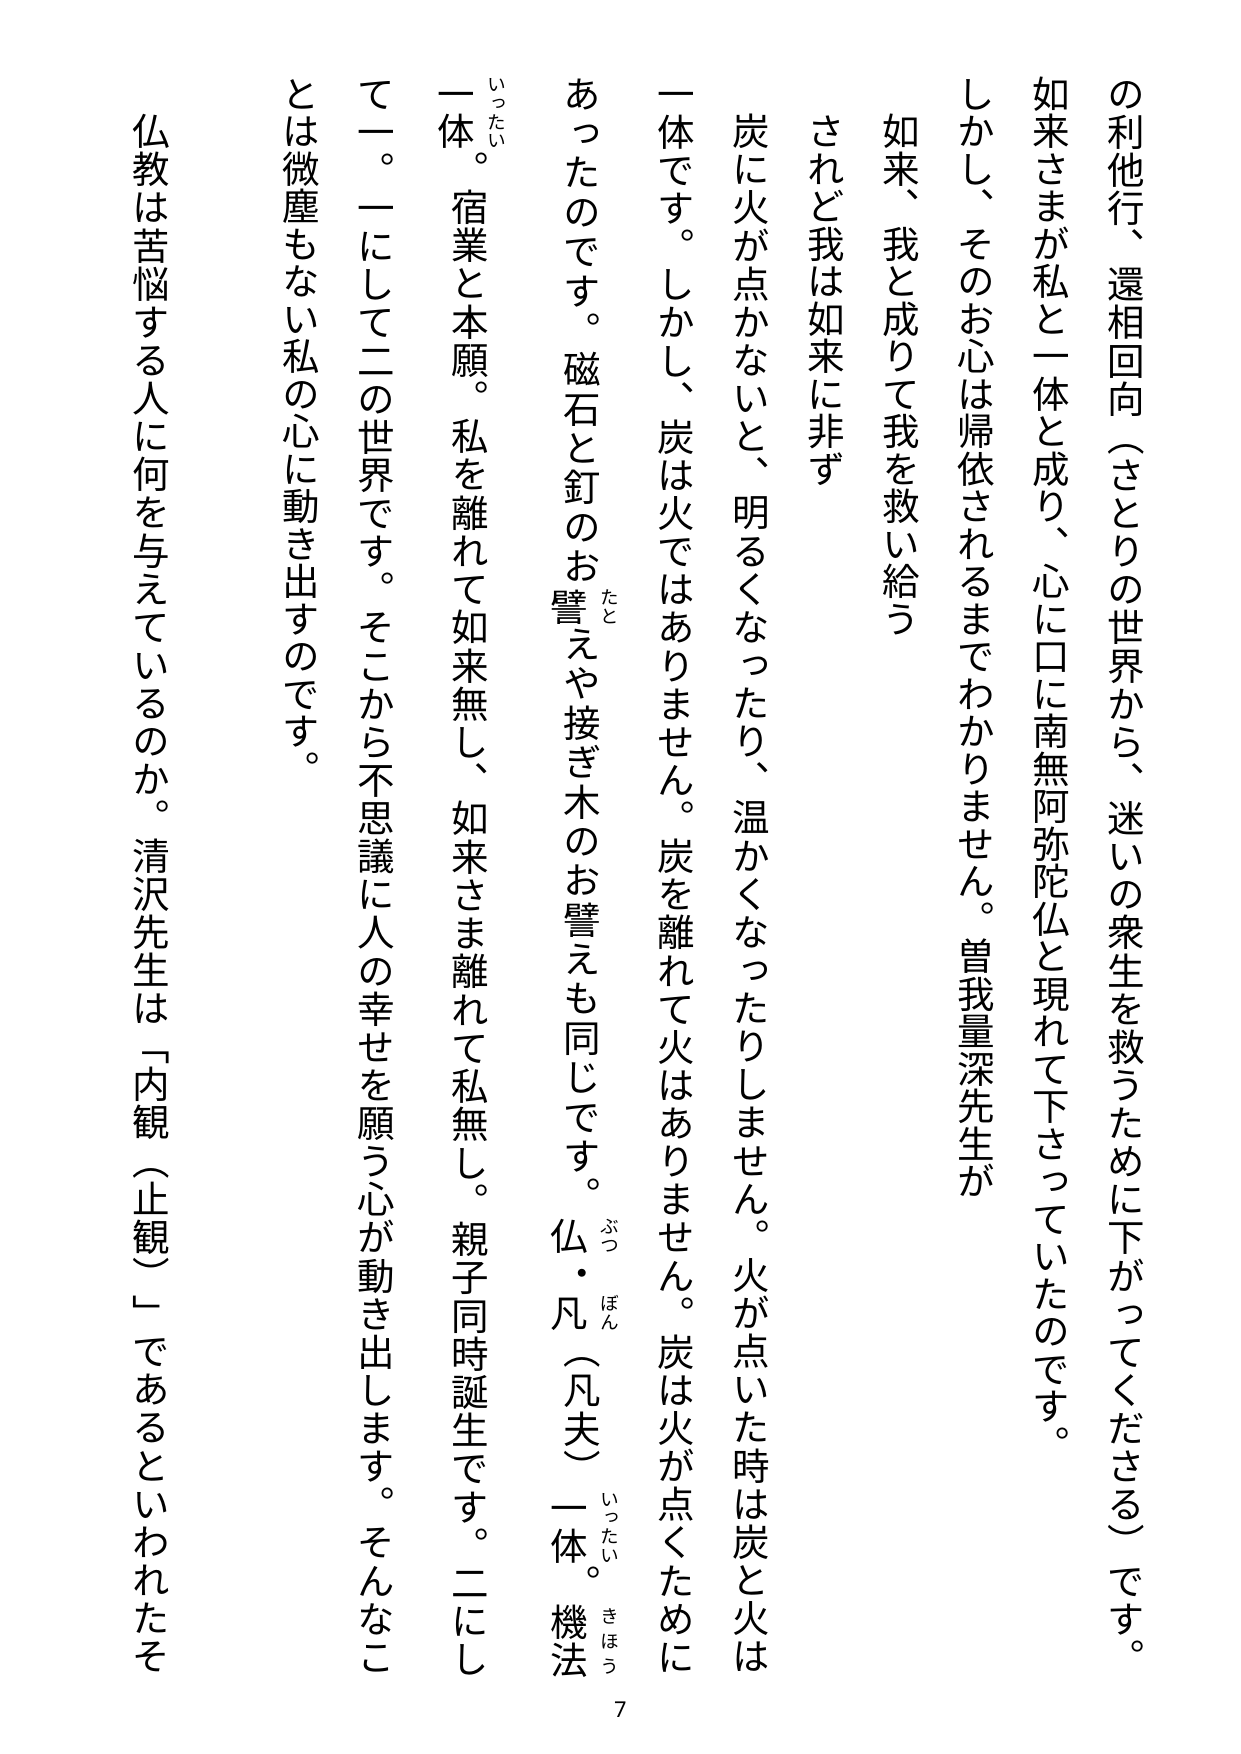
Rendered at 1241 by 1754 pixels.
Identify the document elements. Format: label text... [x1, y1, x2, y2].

text 炭に火が点かないと、明るくなったり、温かくなったりしません。火が点いた時は炭と火は一体です。しかし、炭は火ではありません。炭を離れて火はありません。炭は火が点くためにあったのです。磁石と釘のおえや接ぎ木のお譬えも同じです。・（凡夫）。。宿業と本願。私を離れて如来無し、如来さま離れて私無し。親子同時誕生です。二にして一。一にして二の世界です。そこから不思議に人の幸せを願う心が動き出します。そんなことは微塵もない私の心に動き出すのです。 [264, 75, 789, 1679]
text しかし、そのお心は帰依されるまでわかりません。曽我量深先生が [939, 75, 1014, 1679]
text されど我は如来に非ず [789, 75, 864, 1679]
text 私が帰依するまで如来さまが先に私の宿業、煩悩に帰依して下さっていたのです。如来さまの利他行、還相回向（さとりの世界から、迷いの衆生を救うために下がってくださる）です。如来さまが私と一体と成り、心に口に南無阿弥陀仏と現れて下さっていたのです。 [1014, 75, 1164, 1679]
text 如来、我と成りて我を救い給う [864, 75, 939, 1679]
text 仏教は苦悩する人に何を与えているのか。清沢先生は「内観（止観）」であるといわれたそうです。心理分析やカウセリングと似ているようで違います。人間が人間を分析しても明るくはなりません。私がそうでした。 [114, 75, 189, 1679]
